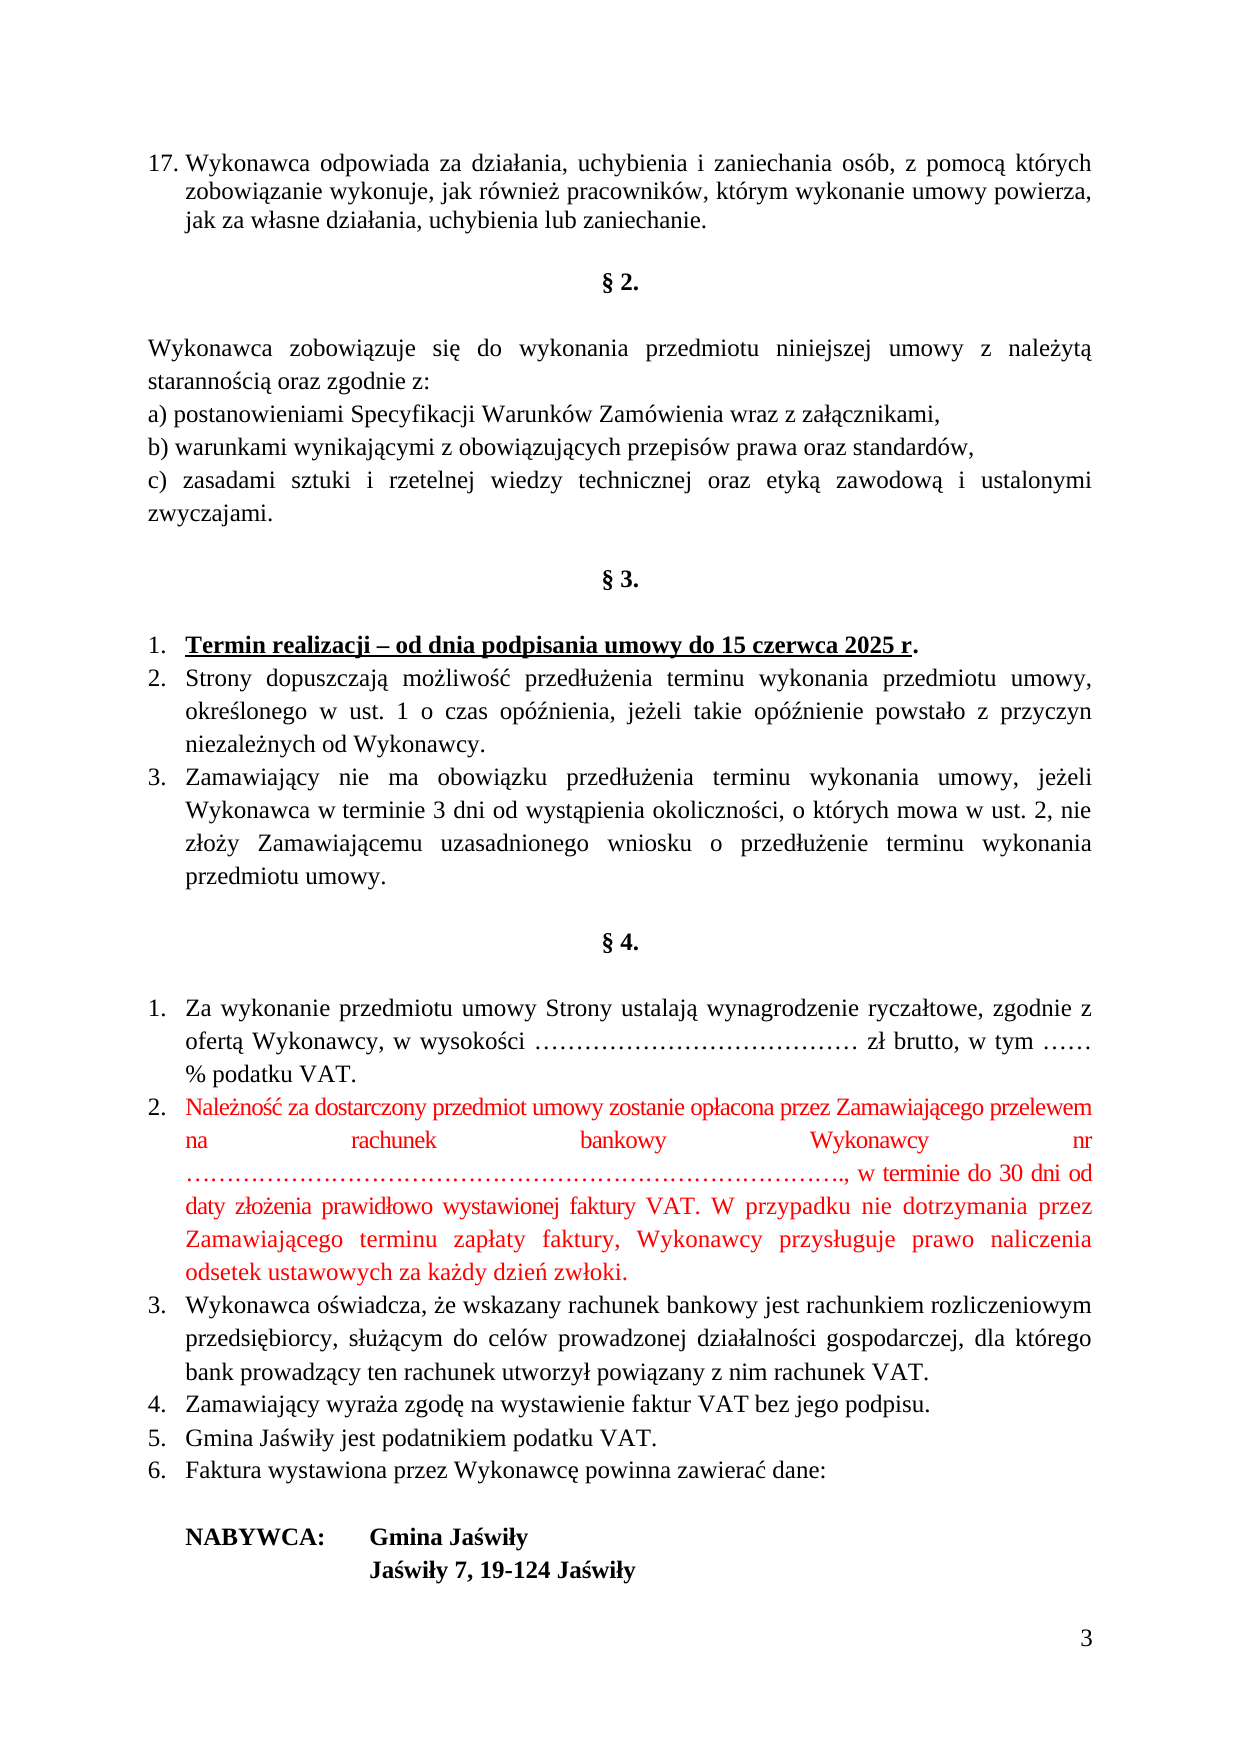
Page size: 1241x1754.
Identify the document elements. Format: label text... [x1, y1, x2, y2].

text b) warunkami wynikającymi z obowiązujących przepisów prawa oraz standardów, [148, 432, 1093, 461]
list Gmina Jaświły jest podatnikiem podatku VAT. [148, 1423, 1093, 1451]
list Faktura wystawiona przez Wykonawcę powinna zawierać dane: [148, 1456, 1093, 1484]
text § 4. [148, 927, 1093, 956]
list Strony dopuszczają możliwość przedłużenia terminu wykonania przedmiotu umowy, określonego w ust. 1 o czas opóźnienia, jeżeli takie opóźnienie powstało z przyczyn niezależnych od Wykonawcy. [148, 663, 1093, 758]
text NABYWCA: Gmina Jaświły [185, 1522, 1093, 1550]
text § 2. [148, 267, 1093, 296]
text c) zasadami sztuki i rzetelnej wiedzy technicznej oraz etyką zawodową i ustalonymi zwyczajami. [148, 465, 1093, 527]
list Termin realizacji – od dnia podpisania umowy do 15 czerwca 2025 r. [148, 630, 1093, 659]
text a) postanowieniami Specyfikacji Warunków Zamówienia wraz z załącznikami, [148, 399, 1093, 428]
list Zamawiający wyraża zgodę na wystawienie faktur VAT bez jego podpisu. [148, 1389, 1104, 1418]
text Wykonawca zobowiązuje się do wykonania przedmiotu niniejszej umowy z należytą starannością oraz zgodnie z: [148, 333, 1093, 395]
list Należność za dostarczony przedmiot umowy zostanie opłacona przez Zamawiającego przelewem na rachunek bankowy Wykonawcy nr ………………………………………………………………………., w terminie do 30 dni od daty złożenia prawidłowo wystawionej faktury VAT. W przypadku nie dotrzymania przez Zamawiającego terminu zapłaty faktury, Wykonawcy przysługuje prawo naliczenia odsetek ustawowych za każdy dzień zwłoki. [148, 1092, 1093, 1286]
list Za wykonanie przedmiotu umowy Strony ustalają wynagrodzenie ryczałtowe, zgodnie z ofertą Wykonawcy, w wysokości ………………………………… zł brutto, w tym ……% podatku VAT. [148, 993, 1093, 1088]
text Jaświły 7, 19-124 Jaświły [185, 1555, 1093, 1583]
text § 3. [148, 564, 1093, 593]
list Zamawiający nie ma obowiązku przedłużenia terminu wykonania umowy, jeżeli Wykonawca w terminie 3 dni od wystąpienia okoliczności, o których mowa w ust. 2, nie złoży Zamawiającemu uzasadnionego wniosku o przedłużenie terminu wykonania przedmiotu umowy. [148, 762, 1093, 890]
list Wykonawca odpowiada za działania, uchybienia i zaniechania osób, z pomocą których zobowiązanie wykonuje, jak również pracowników, którym wykonanie umowy powierza, jak za własne działania, uchybienia lub zaniechanie. [148, 148, 1093, 234]
list Wykonawca oświadcza, że wskazany rachunek bankowy jest rachunkiem rozliczeniowym przedsiębiorcy, służącym do celów prowadzonej działalności gospodarczej, dla którego bank prowadzący ten rachunek utworzył powiązany z nim rachunek VAT. [148, 1291, 1093, 1385]
